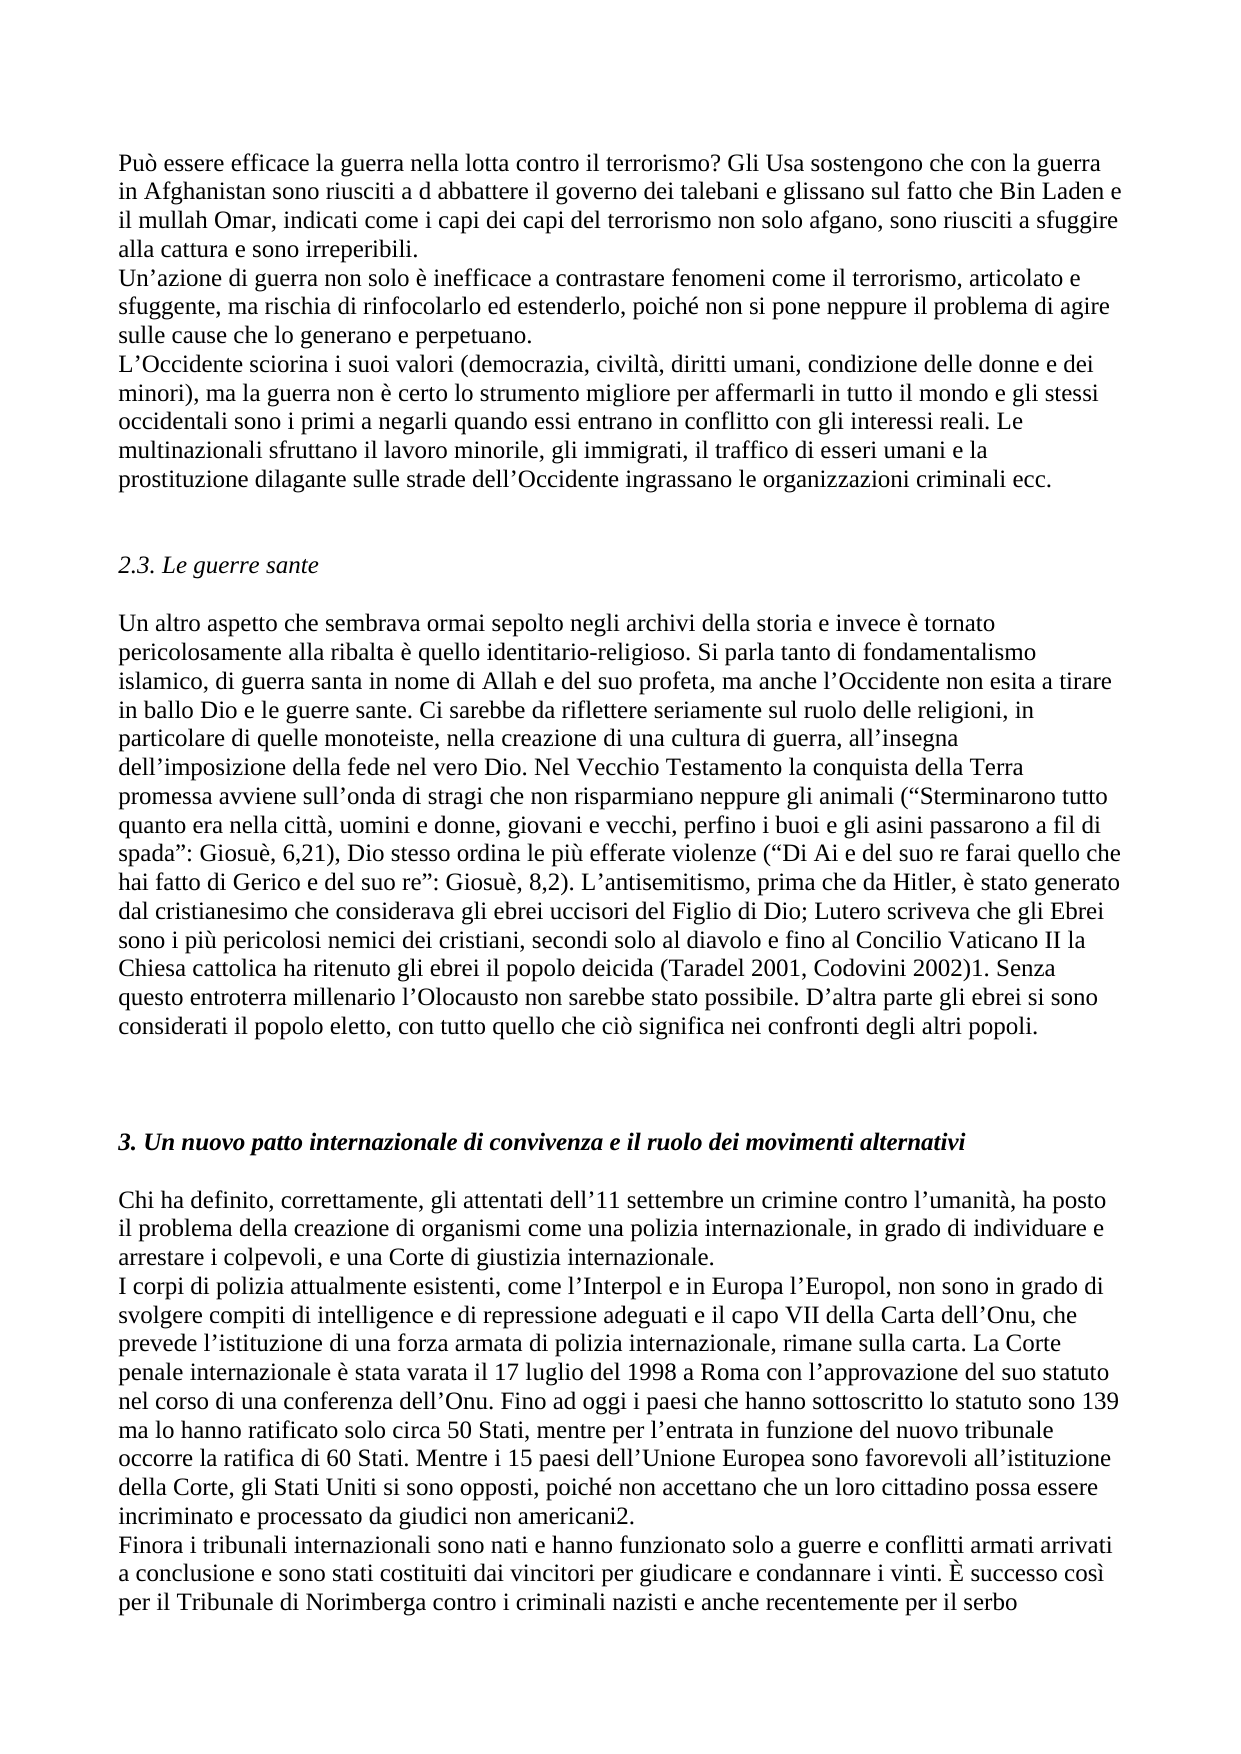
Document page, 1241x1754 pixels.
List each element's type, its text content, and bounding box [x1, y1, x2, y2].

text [118, 1185, 1122, 1616]
text 3. Un nuovo patto internazionale di convivenza e il ruolo dei movimenti alternativi [118, 1127, 1122, 1156]
text Un altro aspetto che sembrava ormai sepolto negli archivi della storia e invece è tornato pericolosamente alla ribalta è quello identitario-religioso. Si parla tanto di fondamentalismo islamico, di guerra santa in nome di Allah e del suo profeta, ma anche l’Occidente non esita a tirare in ballo Dio e le guerre sante. Ci sarebbe da riflettere seriamente sul ruolo delle religioni, in particolare di quelle monoteiste, nella creazione di una cultura di guerra, all’insegna dell’imposizione della fede nel vero Dio. Nel Vecchio Testamento la conquista della Terra promessa avviene sull’onda di stragi che non risparmiano neppure gli animali (“Sterminarono tutto quanto era nella città, uomini e donne, giovani e vecchi, perfino i buoi e gli asini passarono a fil di spada”: Giosuè, 6,21), Dio stesso ordina le più efferate violenze (“Di Ai e del suo re farai quello che hai fatto di Gerico e del suo re”: Giosuè, 8,2). L’antisemitismo, prima che da Hitler, è stato generato dal cristianesimo che considerava gli ebrei uccisori del Figlio di Dio; Lutero scriveva che gli Ebrei sono i più pericolosi nemici dei cristiani, secondi solo al diavolo e fino al Concilio Vaticano II la Chiesa cattolica ha ritenuto gli ebrei il popolo deicida (Taradel 2001, Codovini 2002)1. Senza questo entroterra millenario l’Olocausto non sarebbe stato possibile. D’altra parte gli ebrei si sono considerati il popolo eletto, con tutto quello che ciò significa nei confronti degli altri popoli. [118, 608, 1122, 1040]
text 2.3. Le guerre sante [118, 522, 1122, 579]
text Può essere efficace la guerra nella lotta contro il terrorismo? Gli Usa sostengono che con la guerra in Afghanistan sono riusciti a d abbattere il governo dei talebani e glissano sul fatto che Bin Laden e il mullah Omar, indicati come i capi dei capi del terrorismo non solo afgano, sono riusciti a sfuggire alla cattura e sono irreperibili. Un’azione di guerra non solo è inefficace a contrastare fenomeni come il terrorismo, articolato e sfuggente, ma rischia di rinfocolarlo ed estenderlo, poiché non si pone neppure il problema di agire sulle cause che lo generano e perpetuano. L’Occidente sciorina i suoi valori (democrazia, civiltà, diritti umani, condizione delle donne e dei minori), ma la guerra non è certo lo strumento migliore per affermarli in tutto il mondo e gli stessi occidentali sono i primi a negarli quando essi entrano in conflitto con gli interessi reali. Le multinazionali sfruttano il lavoro minorile, gli immigrati, il traffico di esseri umani e la prostituzione dilagante sulle strade dell’Occidente ingrassano le organizzazioni criminali ecc. [118, 148, 1122, 493]
